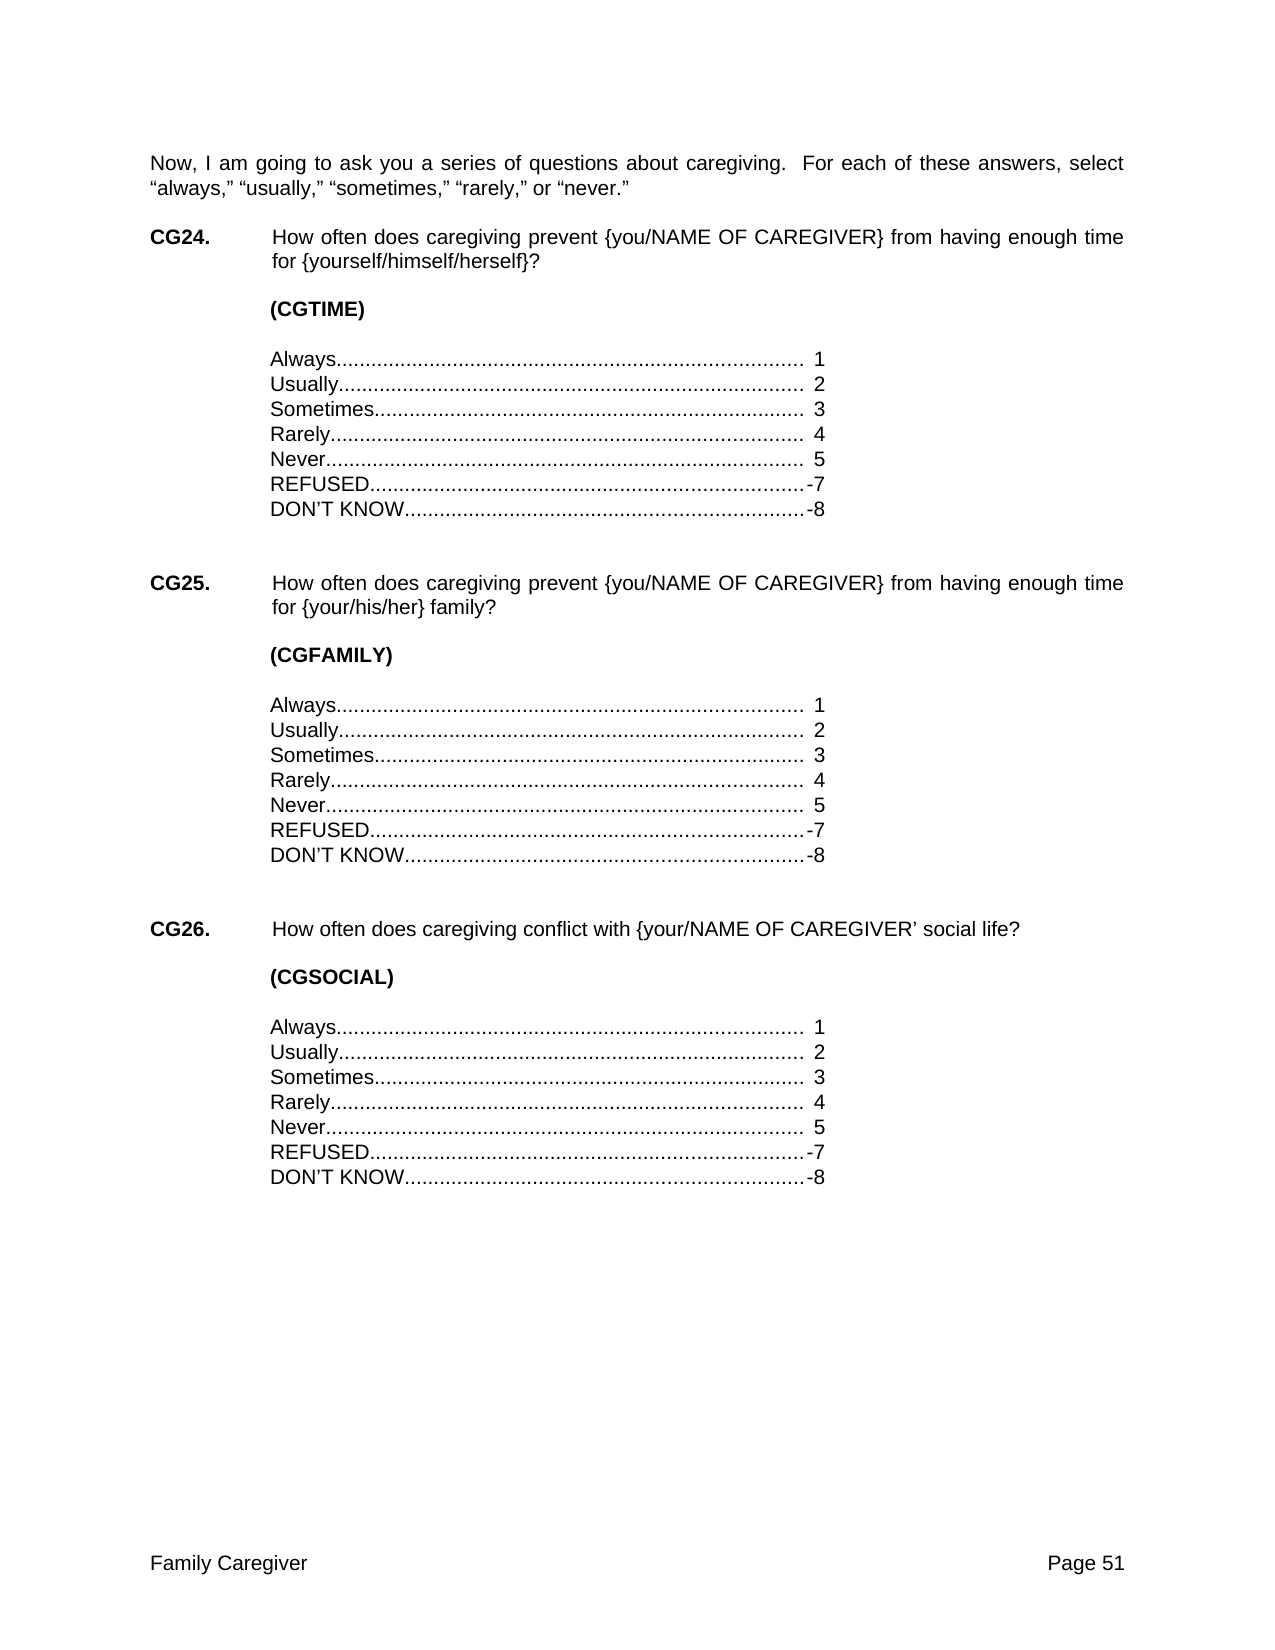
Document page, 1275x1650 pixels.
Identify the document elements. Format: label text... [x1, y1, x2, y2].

text Never 5 [270, 446, 1125, 471]
text Usually 2 [270, 1038, 1125, 1063]
text REFUSED -7 [270, 817, 1125, 842]
text DON’T KNOW -8 [270, 1163, 1125, 1188]
text Sometimes 3 [270, 396, 1125, 421]
text Never 5 [270, 1113, 1125, 1138]
text CG25. How often does caregiving prevent {you/NAME OF CAREGIVER} from having enough time for {your/his/her} family? [150, 571, 1125, 619]
text (CGTIME) [270, 297, 1125, 321]
text Rarely 4 [270, 767, 1125, 792]
text Rarely 4 [270, 1088, 1125, 1113]
text CG24. How often does caregiving prevent {you/NAME OF CAREGIVER} from having enough time for {yourself/himself/herself}? [150, 225, 1125, 273]
text REFUSED -7 [270, 1138, 1125, 1163]
text Sometimes 3 [270, 1063, 1125, 1088]
text (CGSOCIAL) [270, 964, 1125, 988]
text Rarely 4 [270, 421, 1125, 446]
text Now, I am going to ask you a series of questions about caregiving. For each of these answers, select “always,” “usually,” “sometimes,” “rarely,” or “never.” [150, 150, 1125, 200]
text Usually 2 [270, 371, 1125, 396]
text DON’T KNOW -8 [270, 496, 1125, 521]
text (CGFAMILY) [270, 643, 1125, 667]
text Always 1 [270, 692, 1125, 717]
text Never 5 [270, 792, 1125, 817]
text Always 1 [270, 1013, 1125, 1038]
text CG26. How often does caregiving conflict with {your/NAME OF CAREGIVER’ social life? [150, 917, 1125, 941]
text REFUSED -7 [270, 471, 1125, 496]
text DON’T KNOW -8 [270, 842, 1125, 867]
text Sometimes 3 [270, 742, 1125, 767]
text Always 1 [270, 346, 1125, 371]
text Usually 2 [270, 717, 1125, 742]
